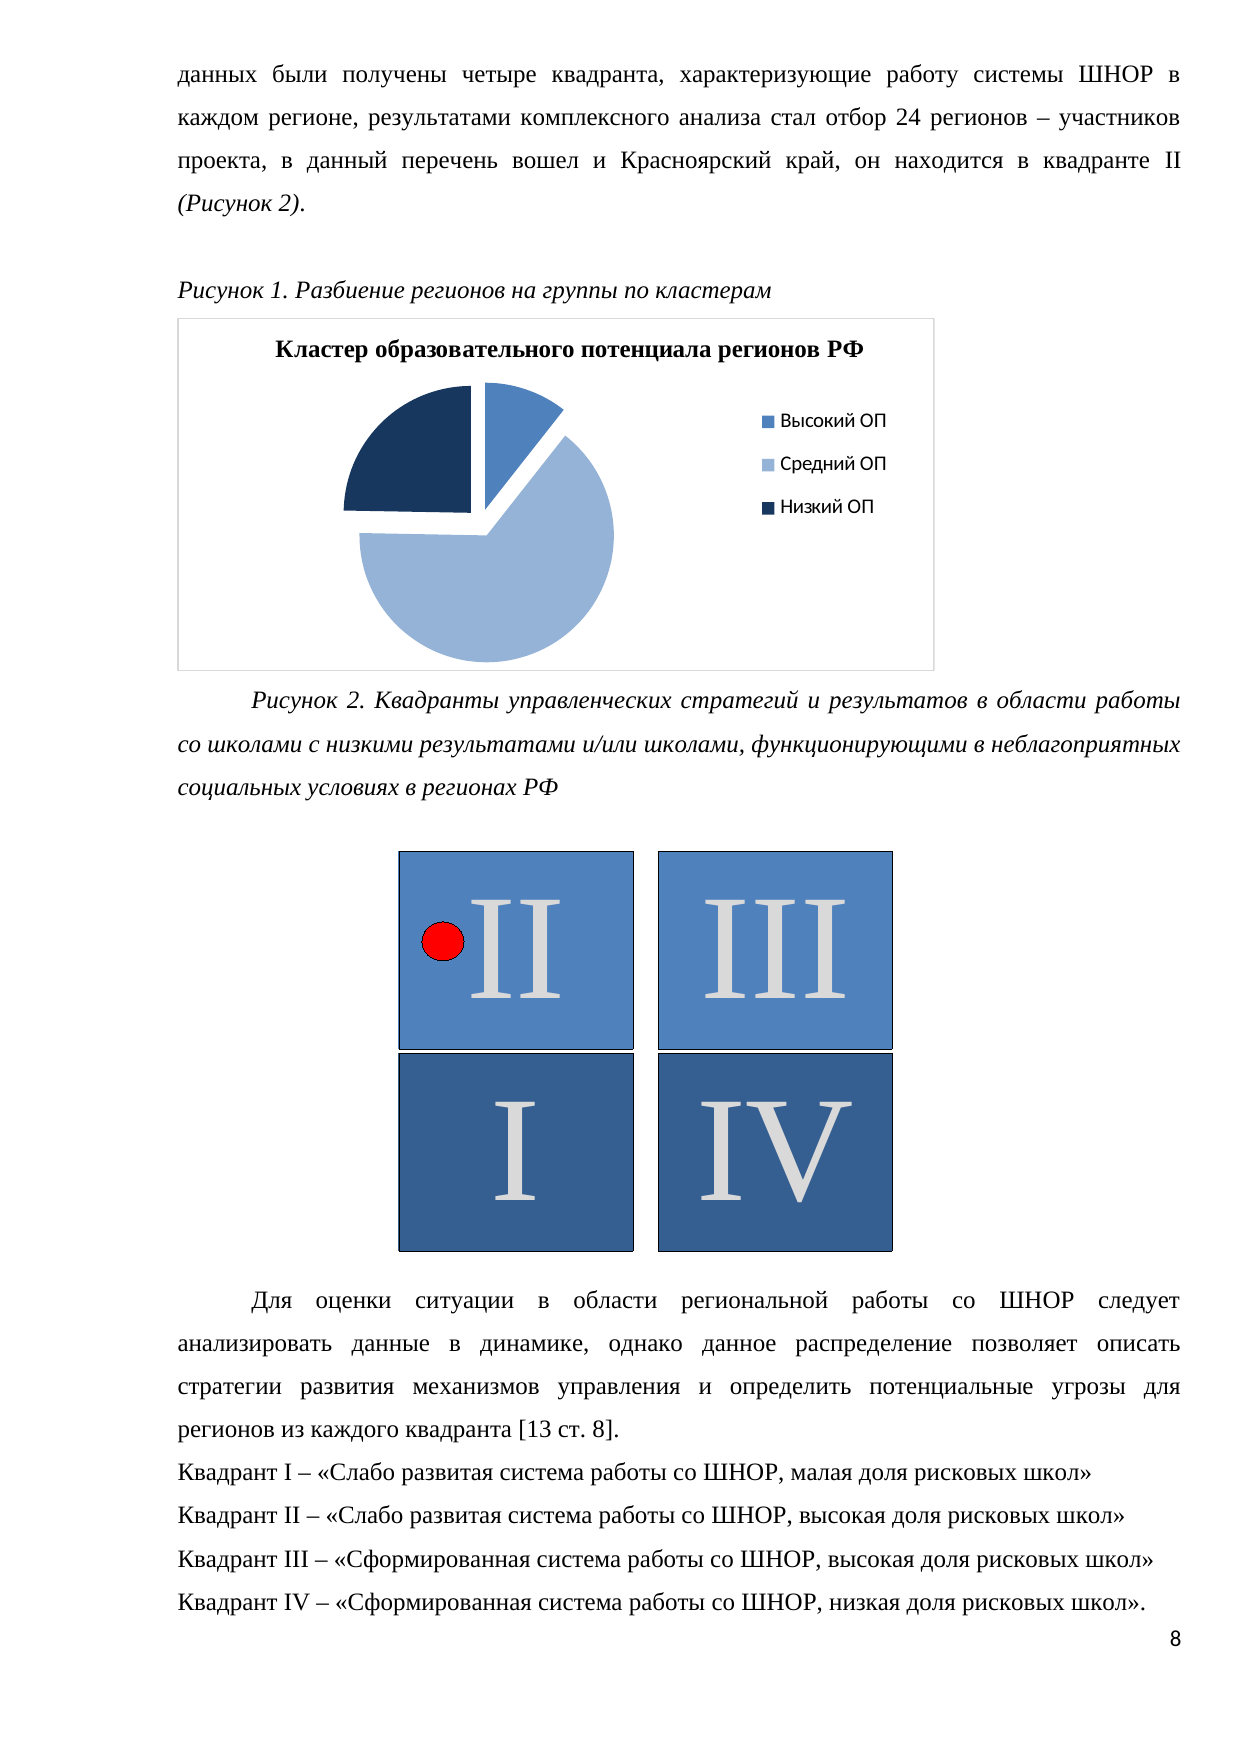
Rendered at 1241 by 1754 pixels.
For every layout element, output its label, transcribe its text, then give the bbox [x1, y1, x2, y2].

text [177, 59, 1181, 217]
text Рисунок 2. Квадранты управленческих стратегий и результатов в области работы со школами с низкими результатами и/или школами, функционирующими в неблагоприятных социальных условиях в регионах РФ [177, 686, 1181, 801]
text Квадрант IV – «Сформированная система работы со ШНОР, низкая доля рисковых школ». [177, 1587, 1181, 1616]
text Для оценки ситуации в области региональной работы со ШНОР следует анализировать данные в динамике, однако данное распределение позволяет описать стратегии развития механизмов управления и определить потенциальные угрозы для регионов из каждого квадранта [13 ст. 8]. [177, 1285, 1181, 1443]
text Квадрант I – «Слабо развитая система работы со ШНОР, малая доля рисковых школ» [177, 1457, 1181, 1486]
text Рисунок 1. Разбиение регионов на группы по кластерам [177, 275, 1181, 303]
text Квадрант III – «Сформированная система работы со ШНОР, высокая доля рисковых школ» [177, 1544, 1181, 1572]
text Квадрант II – «Слабо развитая система работы со ШНОР, высокая доля рисковых школ» [177, 1501, 1181, 1529]
